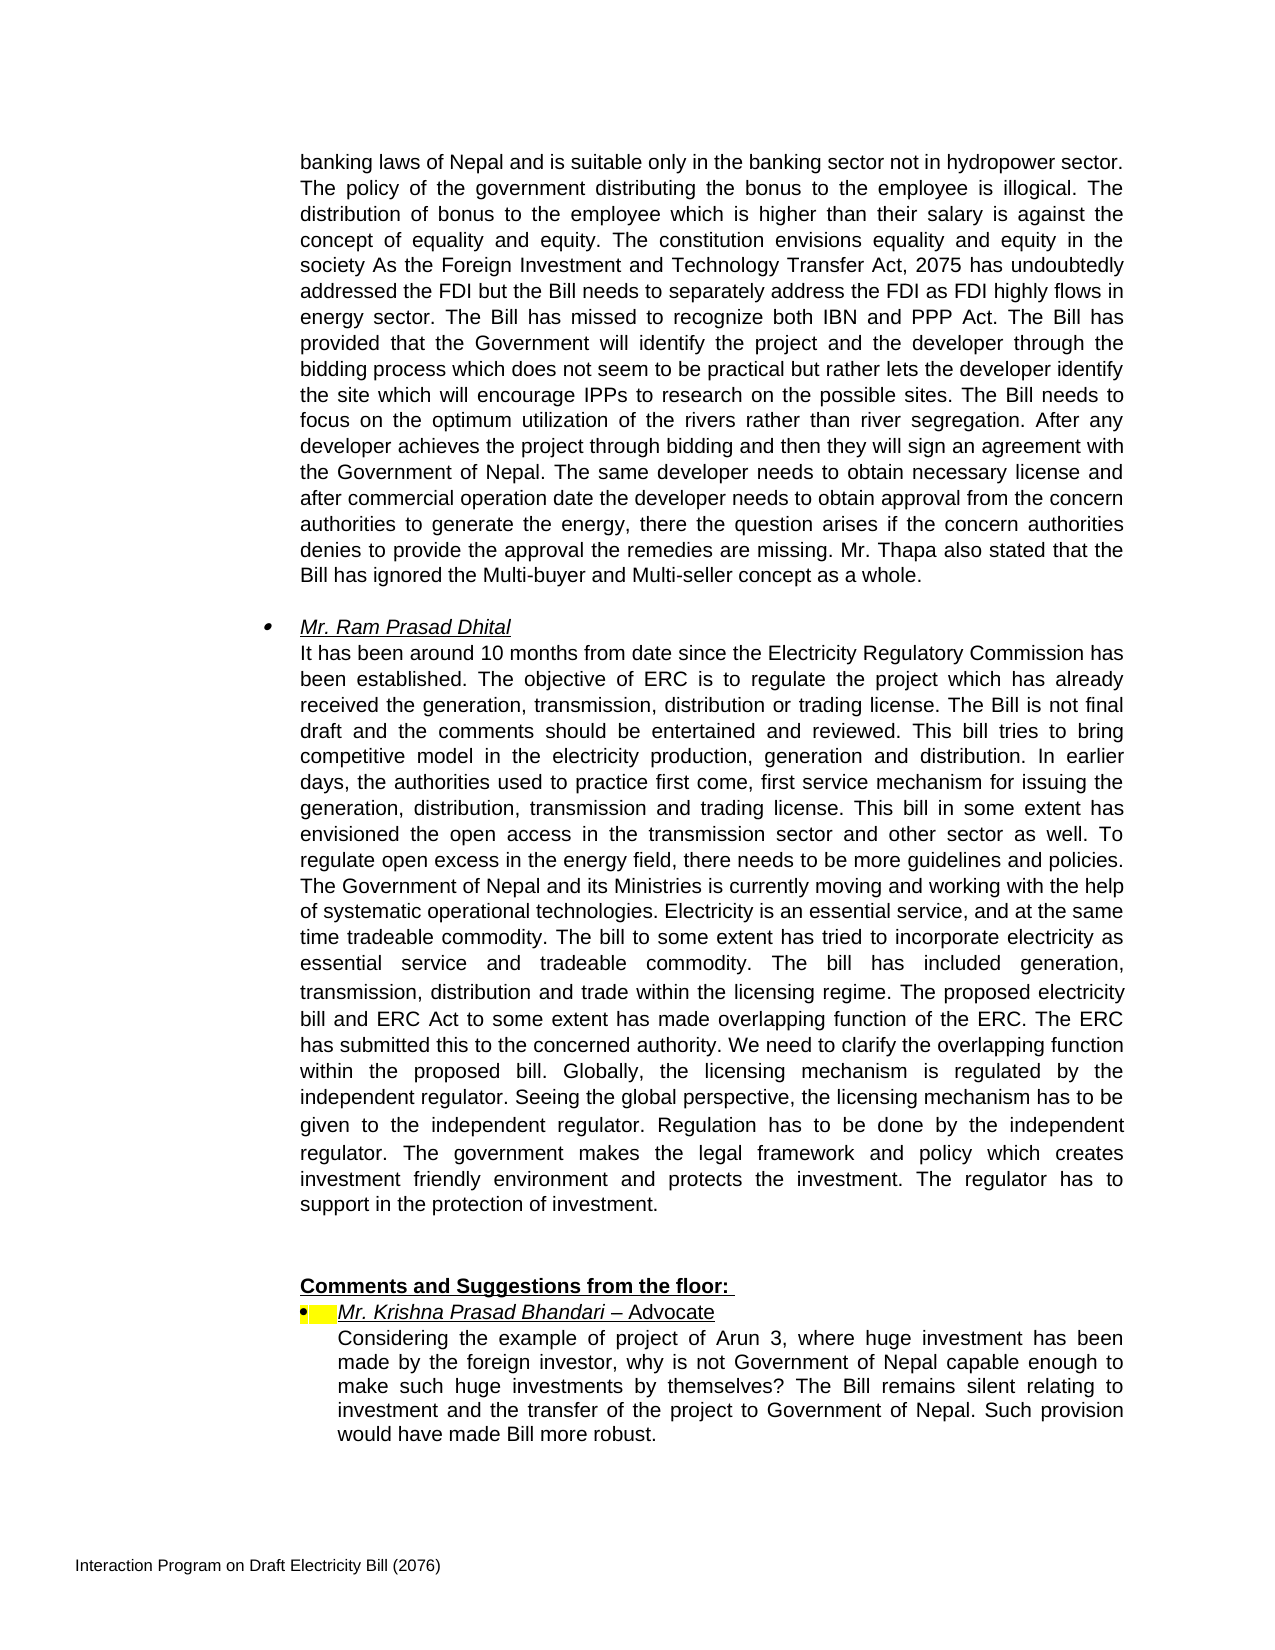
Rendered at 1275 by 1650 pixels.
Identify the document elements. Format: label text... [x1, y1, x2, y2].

list It has been around 10 months from date since the Electricity Regulatory Commission has been established. The objective of ERC is to regulate the project which has already received the generation, transmission, distribution or trading license. The Bill is not final draft and the comments should be entertained and reviewed. This bill tries to bring competitive model in the electricity production, generation and distribution. In earlier days, the authorities used to practice first come, first service mechanism for issuing the generation, distribution, transmission and trading license. This bill in some extent has envisioned the open access in the transmission sector and other sector as well. To regulate open excess in the energy field, there needs to be more guidelines and policies. The Government of Nepal and its Ministries is currently moving and working with the help of systematic operational technologies. Electricity is an essential service, and at the same time tradeable commodity. The bill to some extent has tried to incorporate electricity as essential service and tradeable commodity. The bill has included generation, transmission, distribution and trade within the licensing regime. The proposed electricity bill and ERC Act to some extent has made overlapping function of the ERC. The ERC has submitted this to the concerned authority. We need to clarify the overlapping function within the proposed bill. Globally, the licensing mechanism is regulated by the independent regulator. Seeing the global perspective, the licensing mechanism has to be given to the independent regulator. Regulation has to be done by the independent regulator. The government makes the legal framework and policy which creates investment friendly environment and protects the investment. The regulator has to support in the protection of investment. [300, 641, 1125, 1216]
list Comments and Suggestions from the floor: [300, 1274, 1125, 1298]
list Considering the example of project of Arun 3, where huge investment has been made by the foreign investor, why is not Government of Nepal capable enough to make such huge investments by themselves? The Bill remains silent relating to investment and the transfer of the project to Government of Nepal. Such provision would have made Bill more robust. [337, 1326, 1125, 1446]
list Mr. Krishna Prasad Bhandari – Advocate [300, 1300, 1125, 1324]
list Mr. Ram Prasad Dhital [262, 615, 1125, 639]
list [300, 150, 1125, 587]
